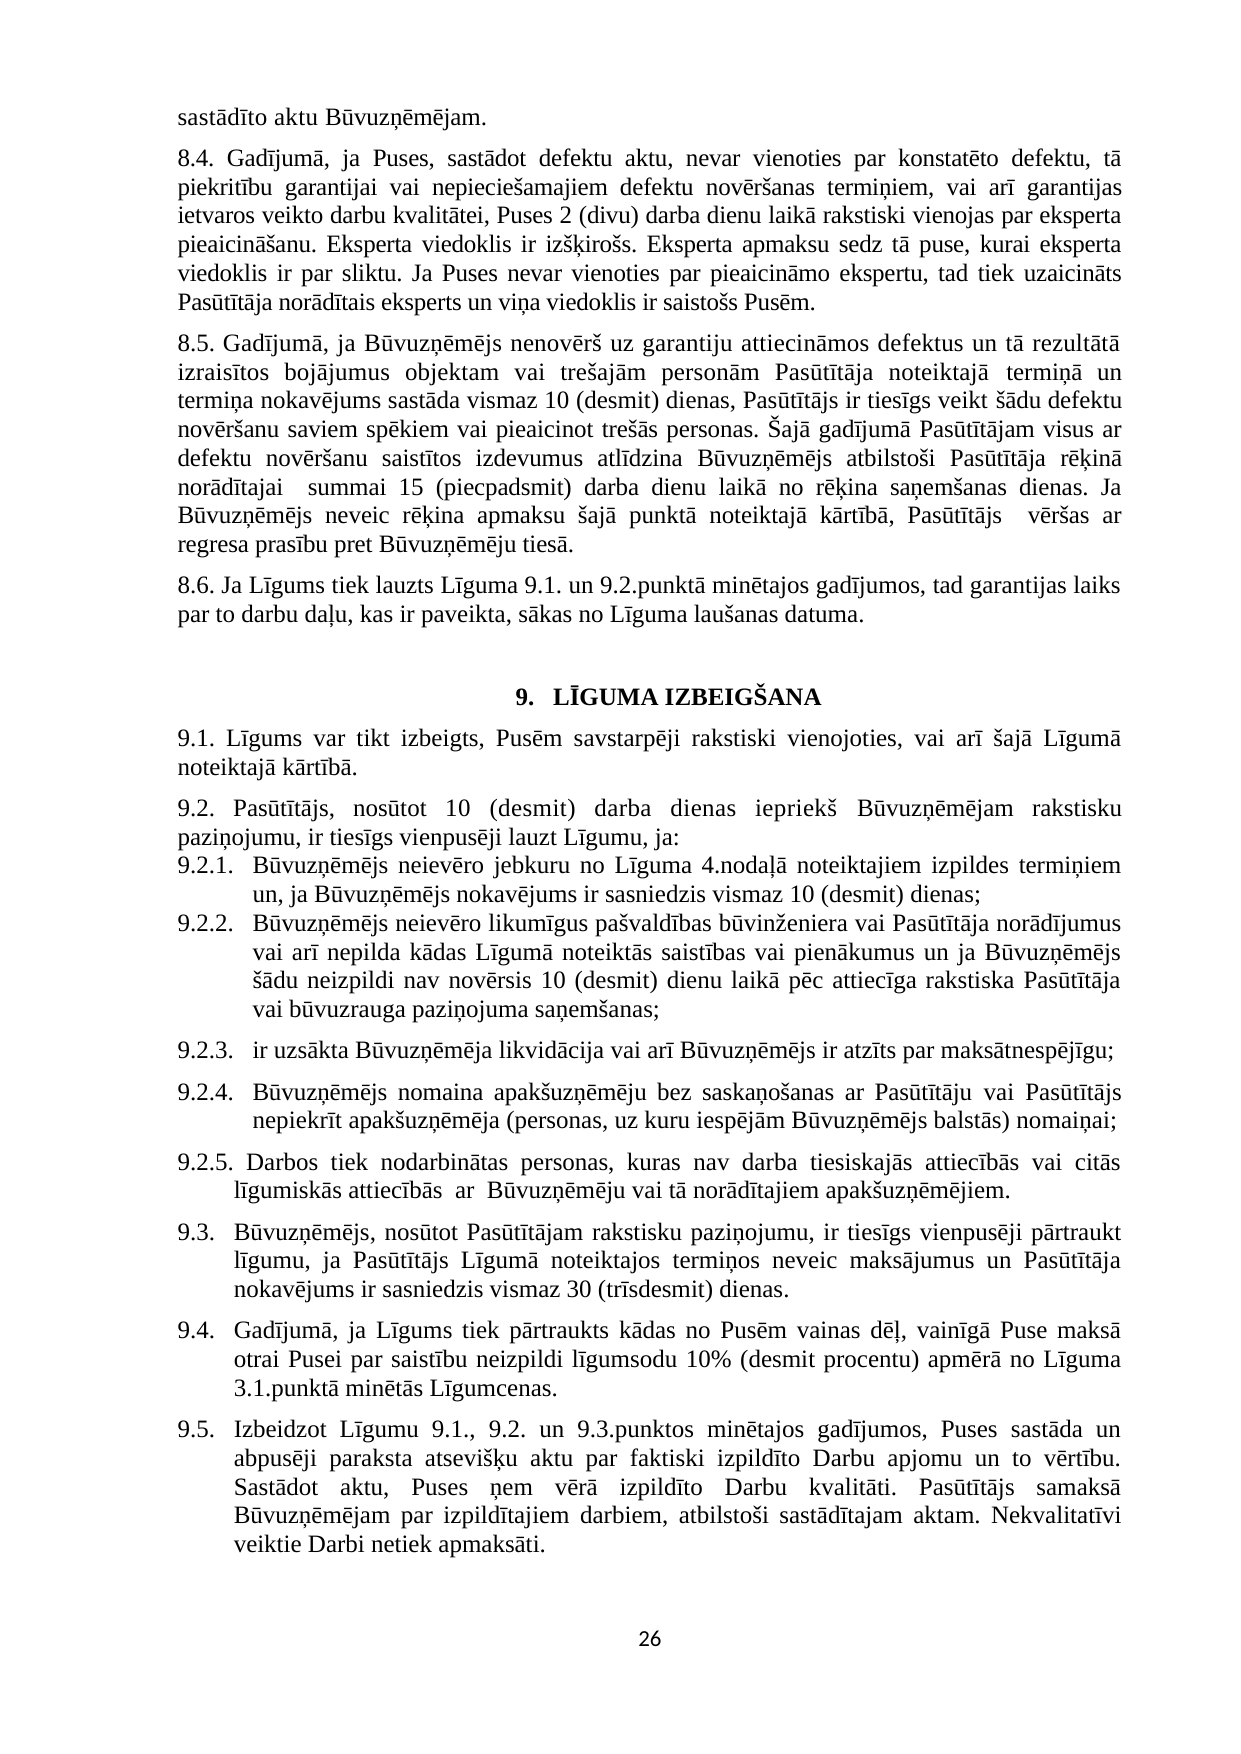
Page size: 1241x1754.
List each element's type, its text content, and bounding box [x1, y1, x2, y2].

list LĪGUMA IZBEIGŠANA [215, 682, 1122, 711]
list Būvuzņēmējs neievēro jebkuru no Līguma 4.nodaļā noteiktajiem izpildes termiņiem un, ja Būvuzņēmējs nokavējums ir sasniedzis vismaz 10 (desmit) dienas; [177, 851, 1122, 908]
list Būvuzņēmējs nomaina apakšuzņēmēju bez saskaņošanas ar Pasūtītāju vai Pasūtītājs nepiekrīt apakšuzņēmēja (personas, uz kuru iespējām Būvuzņēmējs balstās) nomaiņai; [177, 1077, 1122, 1134]
text 8.4. Gadījumā, ja Puses, sastādot defektu aktu, nevar vienoties par konstatēto defektu, tā piekritību garantijai vai nepieciešamajiem defektu novēršanas termiņiem, vai arī garantijas ietvaros veikto darbu kvalitātei, Puses 2 (divu) darba dienu laikā rakstiski vienojas par eksperta pieaicināšanu. Eksperta viedoklis ir izšķirošs. Eksperta apmaksu sedz tā puse, kurai eksperta viedoklis ir par sliktu. Ja Puses nevar vienoties par pieaicināmo ekspertu, tad tiek uzaicināts Pasūtītāja norādītais eksperts un viņa viedoklis ir saistošs Pusēm. [177, 143, 1122, 316]
text 8.6. Ja Līgums tiek lauzts Līguma 9.1. un 9.2.punktā minētajos gadījumos, tad garantijas laiks par to darbu daļu, kas ir paveikta, sākas no Līguma laušanas datuma. [177, 571, 1122, 628]
list Būvuzņēmējs, nosūtot Pasūtītājam rakstisku paziņojumu, ir tiesīgs vienpusēji pārtraukt līgumu, ja Pasūtītājs Līgumā noteiktajos termiņos neveic maksājumus un Pasūtītāja nokavējums ir sasniedzis vismaz 30 (trīsdesmit) dienas. [177, 1217, 1122, 1303]
list Izbeidzot Līgumu 9.1., 9.2. un 9.3.punktos minētajos gadījumos, Puses sastāda un abpusēji paraksta atsevišķu aktu par faktiski izpildīto Darbu apjomu un to vērtību. Sastādot aktu, Puses ņem vērā izpildīto Darbu kvalitāti. Pasūtītājs samaksā Būvuzņēmējam par izpildītajiem darbiem, atbilstoši sastādītajam aktam. Nekvalitatīvi veiktie Darbi netiek apmaksāti. [177, 1414, 1122, 1558]
list ir uzsākta Būvuzņēmēja likvidācija vai arī Būvuzņēmējs ir atzīts par maksātnespējīgu; [177, 1036, 1122, 1064]
text 9.2. Pasūtītājs, nosūtot 10 (desmit) darba dienas iepriekš Būvuzņēmējam rakstisku paziņojumu, ir tiesīgs vienpusēji lauzt Līgumu, ja: [177, 793, 1122, 851]
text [177, 102, 1122, 131]
text 8.5. Gadījumā, ja Būvuzņēmējs nenovērš uz garantiju attiecināmos defektus un tā rezultātā izraisītos bojājumus objektam vai trešajām personām Pasūtītāja noteiktajā termiņā un termiņa nokavējums sastāda vismaz 10 (desmit) dienas, Pasūtītājs ir tiesīgs veikt šādu defektu novēršanu saviem spēkiem vai pieaicinot trešās personas. Šajā gadījumā Pasūtītājam visus ar defektu novēršanu saistītos izdevumus atlīdzina Būvuzņēmējs atbilstoši Pasūtītāja rēķinā norādītajai summai 15 (piecpadsmit) darba dienu laikā no rēķina saņemšanas dienas. Ja Būvuzņēmējs neveic rēķina apmaksu šajā punktā noteiktajā kārtībā, Pasūtītājs vēršas ar regresa prasību pret Būvuzņēmēju tiesā. [177, 328, 1122, 558]
list Būvuzņēmējs neievēro likumīgus pašvaldības būvinženiera vai Pasūtītāja norādījumus vai arī nepilda kādas Līgumā noteiktās saistības vai pienākumus un ja Būvuzņēmējs šādu neizpildi nav novērsis 10 (desmit) dienu laikā pēc attiecīga rakstiska Pasūtītāja vai būvuzrauga paziņojuma saņemšanas; [177, 908, 1122, 1023]
text 9.2.5. Darbos tiek nodarbinātas personas, kuras nav darba tiesiskajās attiecībās vai citās līgumiskās attiecībās ar Būvuzņēmēju vai tā norādītajiem apakšuzņēmējiem. [177, 1147, 1122, 1204]
text 9.1. Līgums var tikt izbeigts, Pusēm savstarpēji rakstiski vienojoties, vai arī šajā Līgumā noteiktajā kārtībā. [177, 723, 1122, 781]
list Gadījumā, ja Līgums tiek pārtraukts kādas no Pusēm vainas dēļ, vainīgā Puse maksā otrai Pusei par saistību neizpildi līgumsodu 10% (desmit procentu) apmērā no Līguma 3.1.punktā minētās Līgumcenas. [177, 1316, 1122, 1402]
